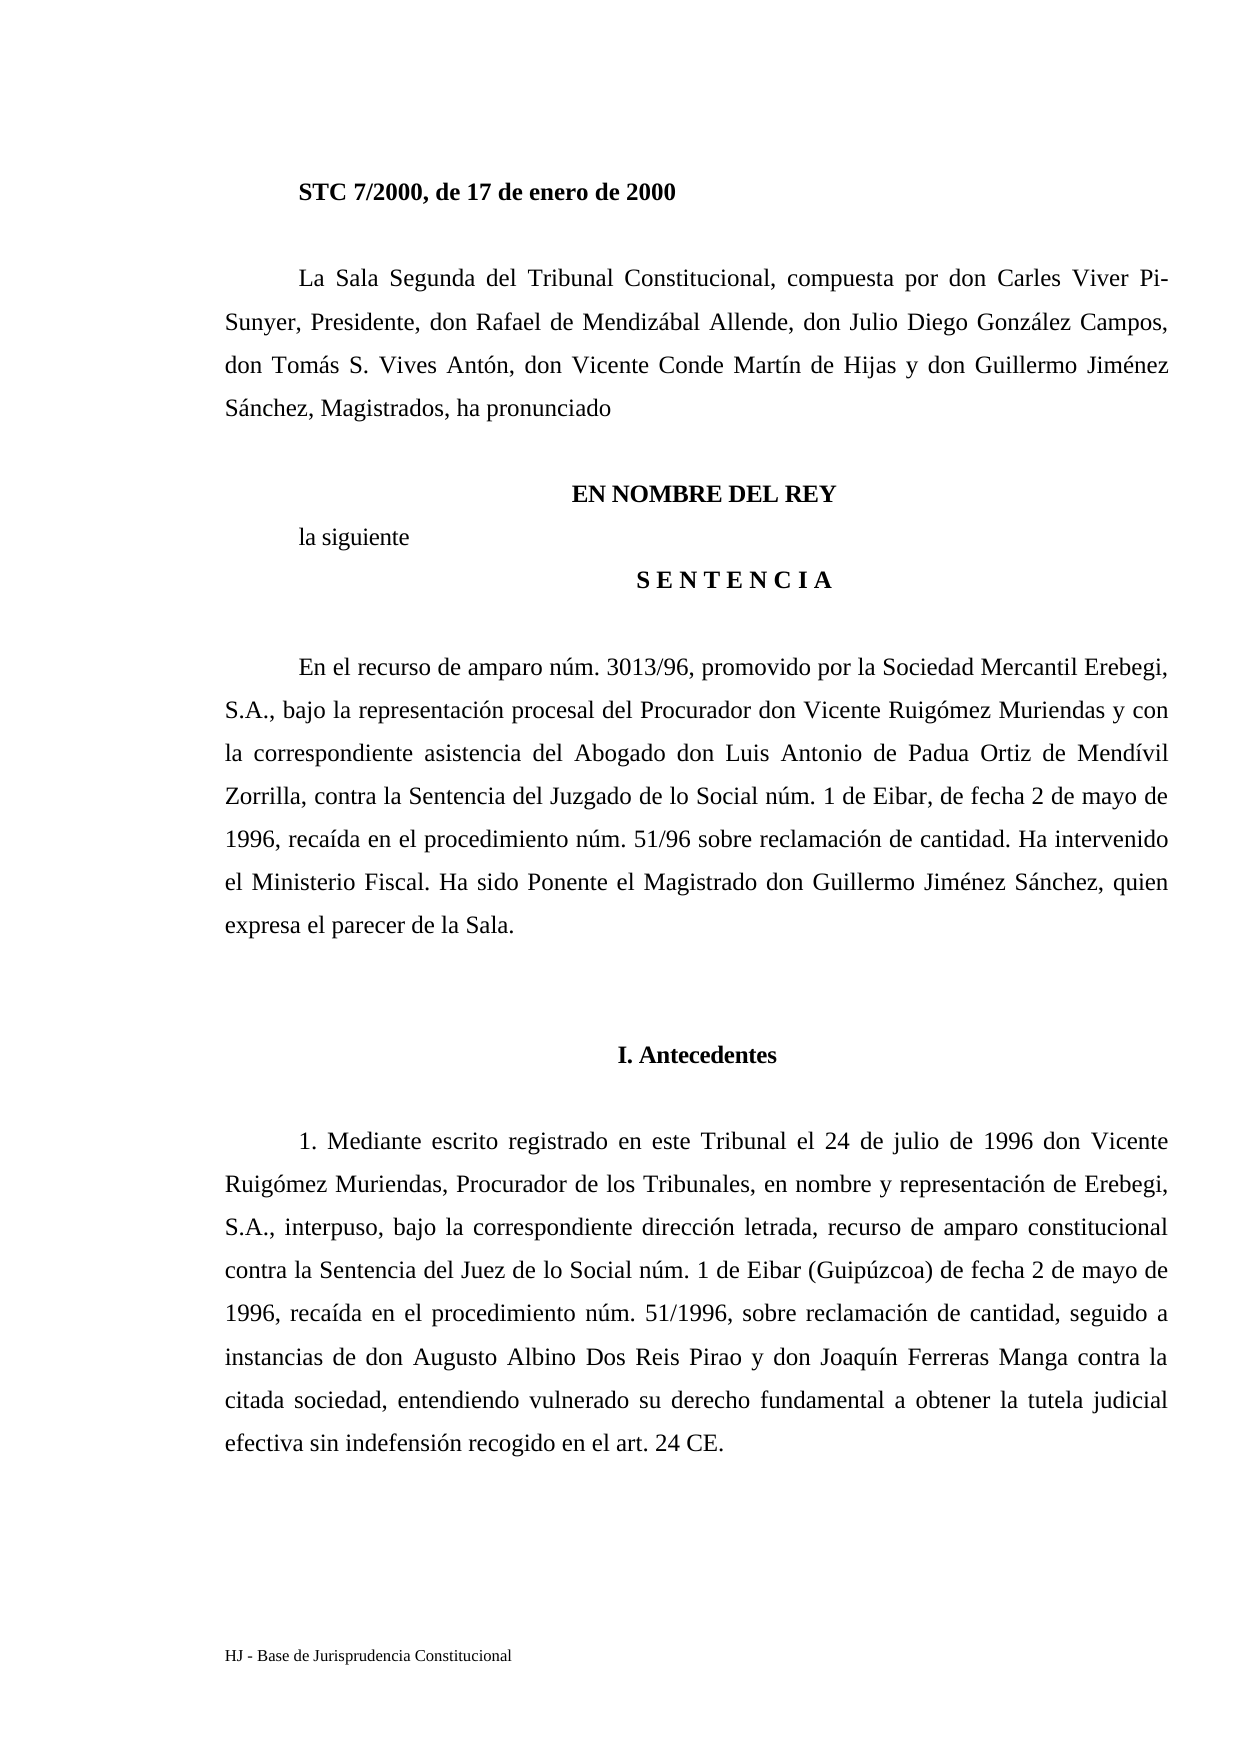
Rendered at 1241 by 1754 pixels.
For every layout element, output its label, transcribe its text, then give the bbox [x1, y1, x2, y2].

text la siguiente [224, 522, 1110, 551]
text S E N T E N C I A [224, 565, 1169, 594]
text En el recurso de amparo núm. 3013/96, promovido por la Sociedad Mercantil Erebegi, S.A., bajo la representación procesal del Procurador don Vicente Ruigómez Muriendas y con la correspondiente asistencia del Abogado don Luis Antonio de Padua Ortiz de Mendívil Zorrilla, contra la Sentencia del Juzgado de lo Social núm. 1 de Eibar, de fecha 2 de mayo de 1996, recaída en el procedimiento núm. 51/96 sobre reclamación de cantidad. Ha intervenido el Ministerio Fiscal. Ha sido Ponente el Magistrado don Guillermo Jiménez Sánchez, quien expresa el parecer de la Sala. [224, 652, 1169, 939]
text 1. Mediante escrito registrado en este Tribunal el 24 de julio de 1996 don Vicente Ruigómez Muriendas, Procurador de los Tribunales, en nombre y representación de Erebegi, S.A., interpuso, bajo la correspondiente dirección letrada, recurso de amparo constitucional contra la Sentencia del Juez de lo Social núm. 1 de Eibar (Guipúzcoa) de fecha 2 de mayo de 1996, recaída en el procedimiento núm. 51/1996, sobre reclamación de cantidad, seguido a instancias de don Augusto Albino Dos Reis Pirao y don Joaquín Ferreras Manga contra la citada sociedad, entendiendo vulnerado su derecho fundamental a obtener la tutela judicial efectiva sin indefensión recogido en el art. 24 CE. [224, 1126, 1169, 1457]
text I. Antecedentes [224, 1040, 1169, 1068]
text La Sala Segunda del Tribunal Constitucional, compuesta por don Carles Viver Pi-Sunyer, Presidente, don Rafael de Mendizábal Allende, don Julio Diego González Campos, don Tomás S. Vives Antón, don Vicente Conde Martín de Hijas y don Guillermo Jiménez Sánchez, Magistrados, ha pronunciado [224, 263, 1169, 422]
text EN NOMBRE DEL REY [224, 479, 1110, 508]
text STC 7/2000, de 17 de enero de 2000 [224, 177, 1169, 206]
